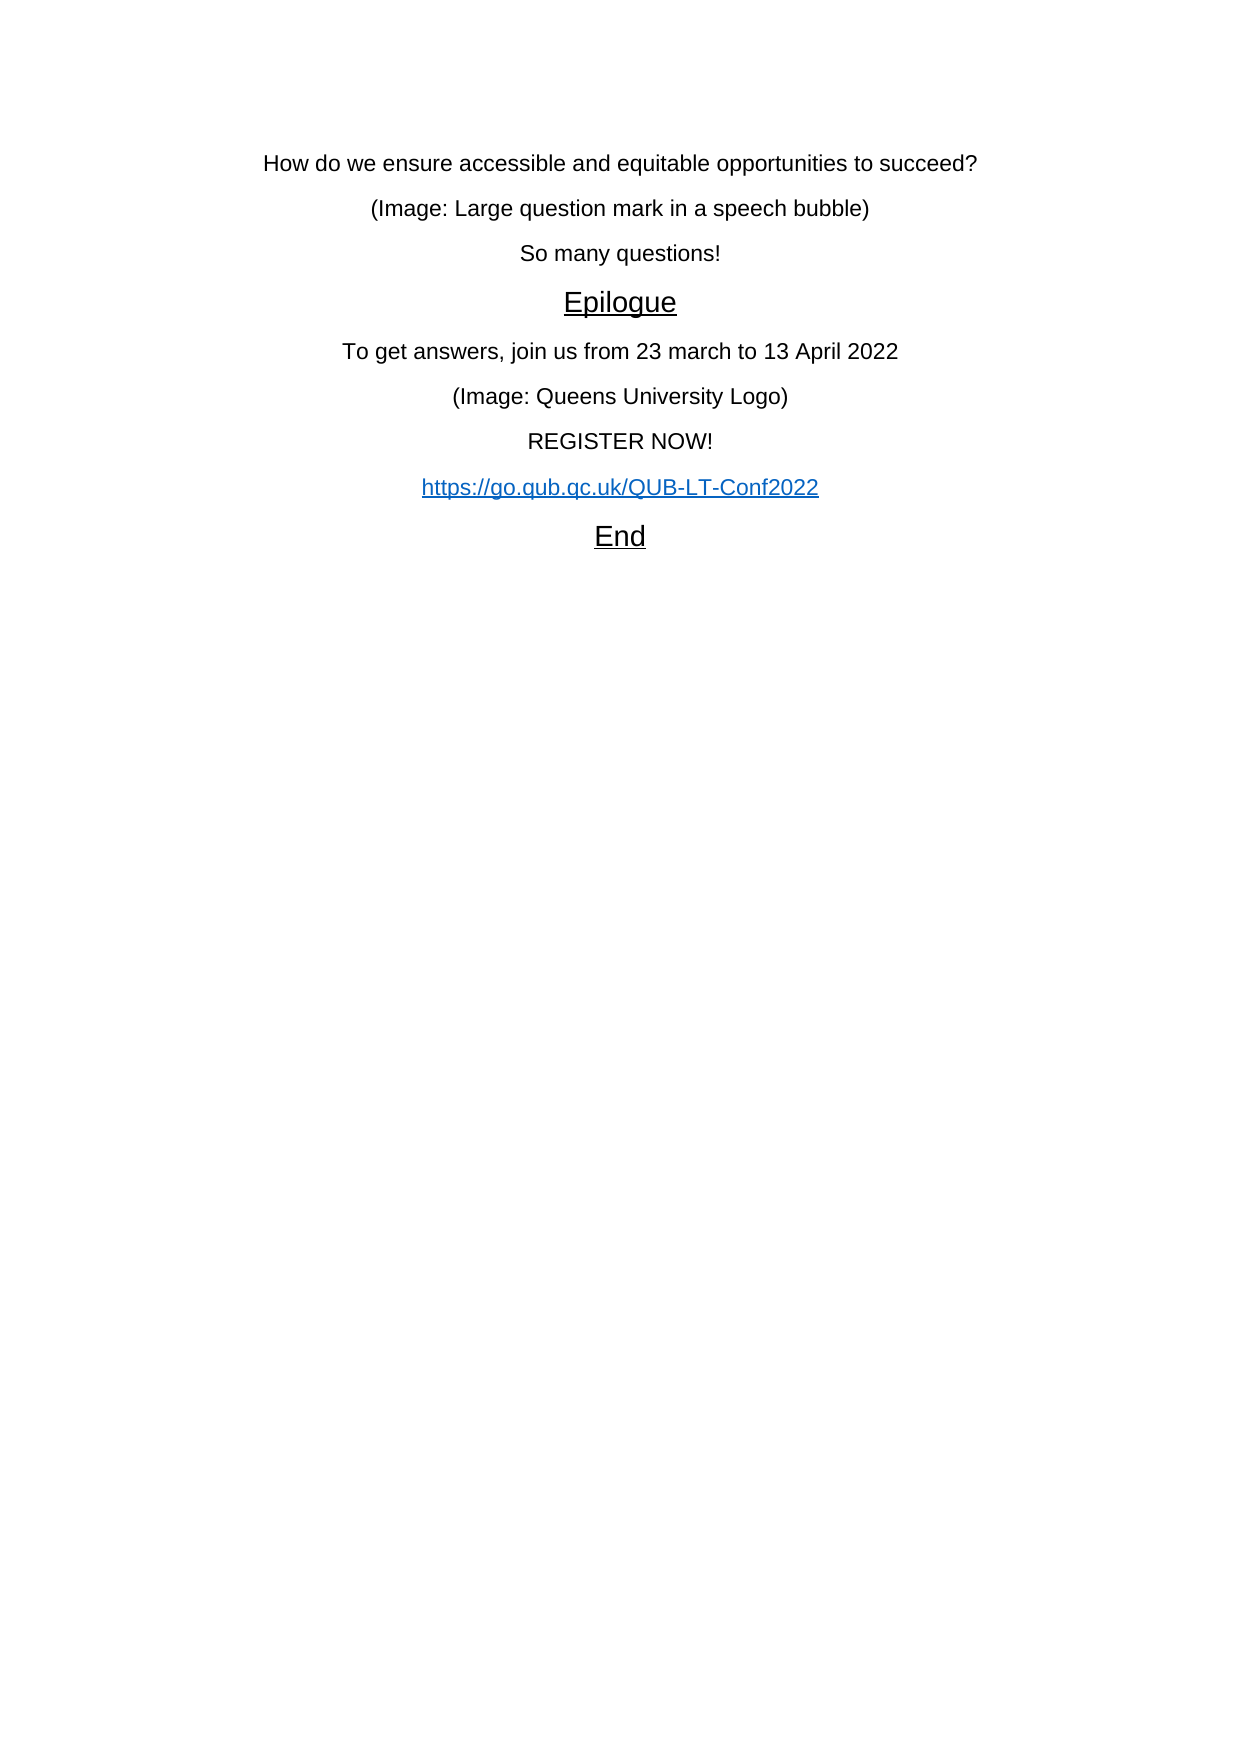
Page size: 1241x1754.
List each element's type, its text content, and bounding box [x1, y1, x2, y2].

text (Image: Large question mark in a speech bubble) [150, 195, 1090, 221]
text Epilogue [150, 285, 1090, 319]
text https://go.qub.qc.uk/QUB-LT-Conf2022 [150, 473, 1090, 500]
text How do we ensure accessible and equitable opportunities to succeed? [150, 150, 1090, 176]
text To get answers, join us from 23 march to 13 April 2022 [150, 338, 1090, 364]
text REGISTER NOW! [150, 428, 1090, 455]
text End [150, 518, 1090, 552]
text So many questions! [150, 240, 1090, 267]
text (Image: Queens University Logo) [150, 383, 1090, 409]
